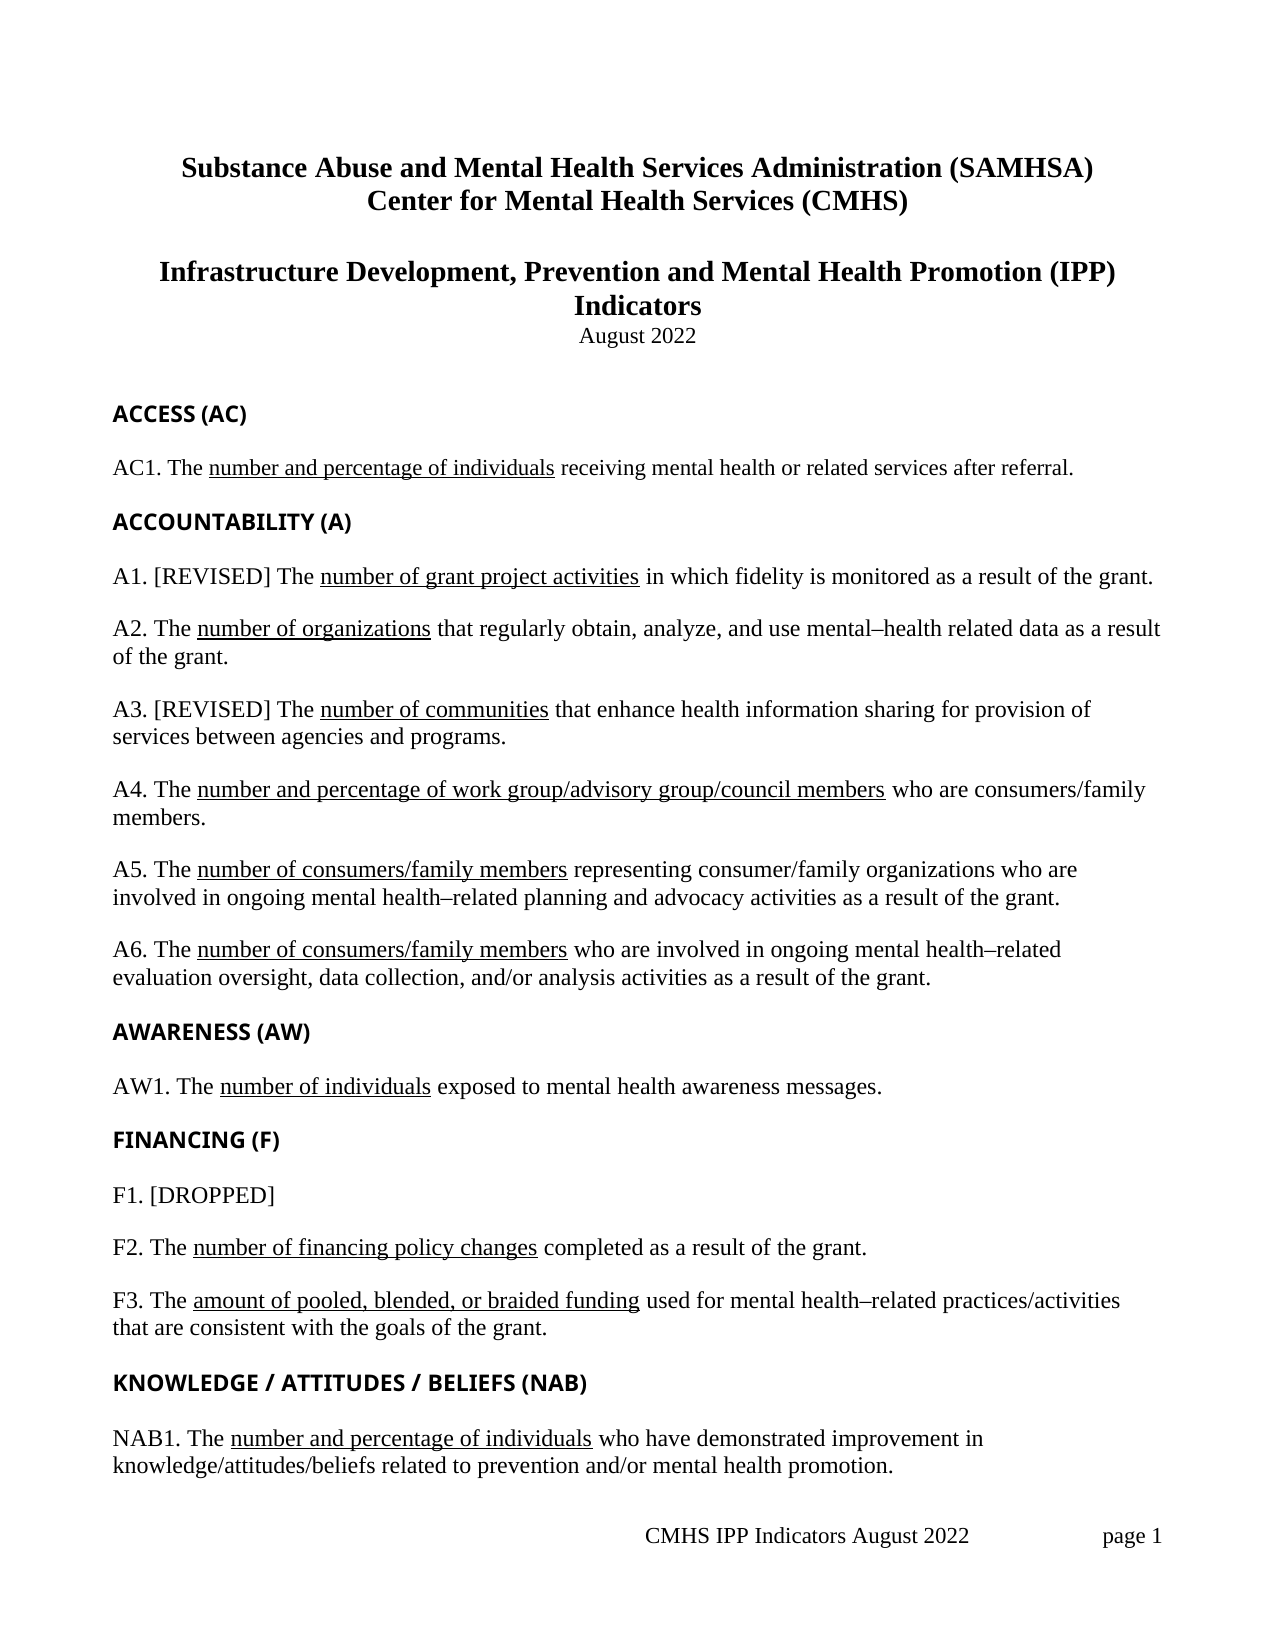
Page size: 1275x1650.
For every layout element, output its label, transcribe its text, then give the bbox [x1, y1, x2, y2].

text Access (AC) [112, 398, 1162, 429]
text Financing (F) [112, 1124, 1162, 1156]
text A5. The number of consumers/family members representing consumer/family organizations who are involved in ongoing mental health–related planning and advocacy activities as a result of the grant. [112, 855, 1162, 910]
text F3. The amount of pooled, blended, or braided funding used for mental health–related practices/activities that are consistent with the goals of the grant. [112, 1286, 1162, 1341]
text NAB1. The number and percentage of individuals who have demonstrated improvement in knowledge/attitudes/beliefs related to prevention and/or mental health promotion. [112, 1424, 1162, 1479]
text A3. [REVISED] The number of communities that enhance health information sharing for provision of services between agencies and programs. [112, 695, 1162, 750]
text A1. [REVISED] The number of grant project activities in which fidelity is monitored as a result of the grant. [112, 562, 1162, 589]
text Awareness (AW) [112, 1016, 1162, 1047]
text August 2022 [112, 322, 1162, 348]
text Knowledge / Attitudes / Beliefs (NAB) [112, 1366, 1162, 1399]
text A6. The number of consumers/family members who are involved in ongoing mental health–related evaluation oversight, data collection, and/or analysis activities as a result of the grant. [112, 935, 1162, 991]
text AW1. The number of individuals exposed to mental health awareness messages. [112, 1072, 1162, 1099]
text A4. The number and percentage of work group/advisory group/council members who are consumers/family members. [112, 775, 1162, 830]
text Substance Abuse and Mental Health Services Administration (SAMHSA) Center for Mental Health Services (CMHS) [112, 150, 1162, 217]
text Accountability (A) [112, 506, 1162, 537]
text AC1. The number and percentage of individuals receiving mental health or related services after referral. [112, 454, 1162, 481]
text F2. The number of financing policy changes completed as a result of the grant. [112, 1233, 1162, 1261]
text Infrastructure Development, Prevention and Mental Health Promotion (IPP) Indicators [112, 254, 1162, 322]
text A2. The number of organizations that regularly obtain, analyze, and use mental–health related data as a result of the grant. [112, 614, 1162, 670]
text F1. [DROPPED] [112, 1181, 1162, 1208]
